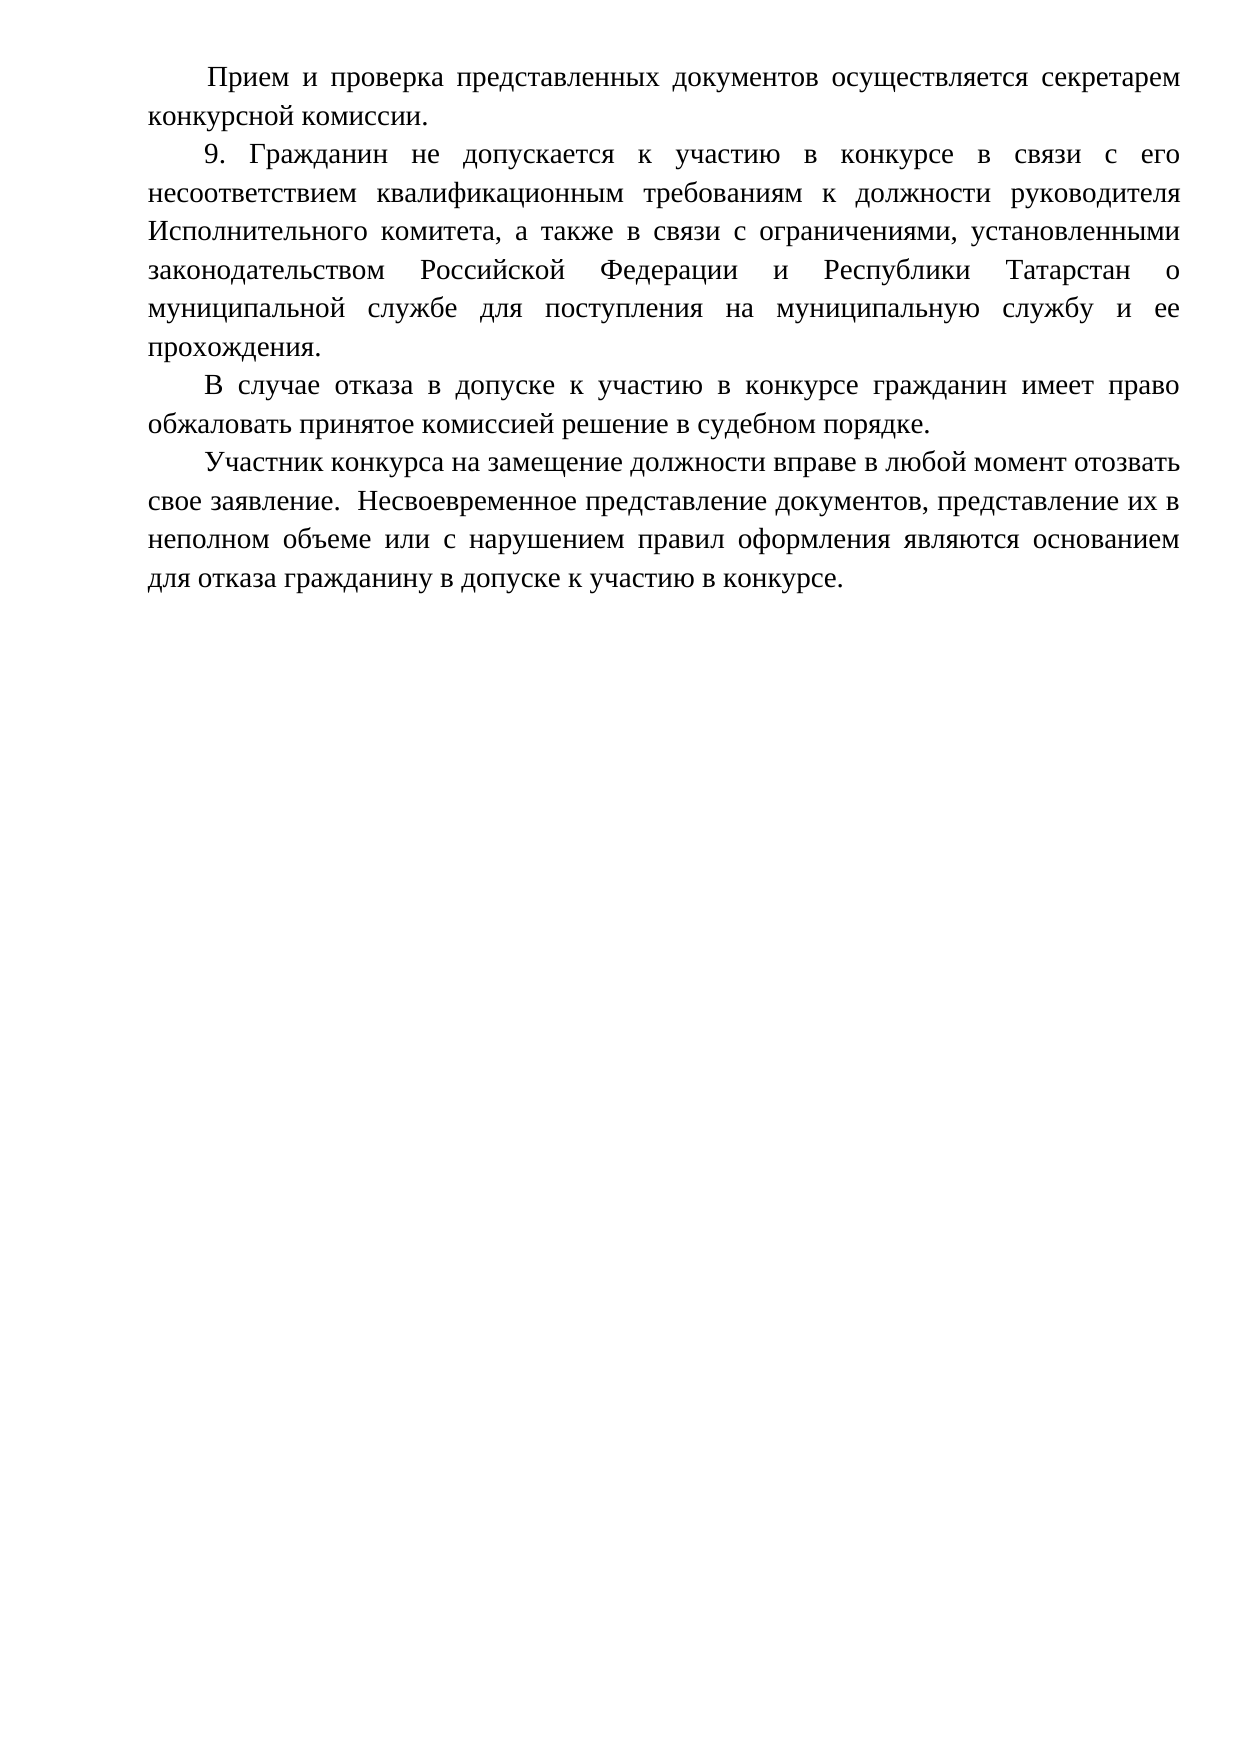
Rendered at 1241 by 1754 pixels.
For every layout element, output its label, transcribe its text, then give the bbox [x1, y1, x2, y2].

text 9. Гражданин не допускается к участию в конкурсе в связи с его несоответствием квалификационным требованиям к должности руководителя Исполнительного комитета, а также в связи с ограничениями, установленными законодательством Российской Федерации и Республики Татарстан о муниципальной службе для поступления на муниципальную службу и ее прохождения. [148, 136, 1181, 362]
text Участник конкурса на замещение должности вправе в любой момент отозвать свое заявление. Несвоевременное представление документов, представление их в неполном объеме или с нарушением правил оформления являются основанием для отказа гражданину в допуске к участию в конкурсе. [148, 444, 1181, 594]
text Прием и проверка представленных документов осуществляется секретарем конкурсной комиссии. [148, 59, 1181, 131]
text В случае отказа в допуске к участию в конкурсе гражданин имеет право обжаловать принятое комиссией решение в судебном порядке. [148, 367, 1181, 439]
